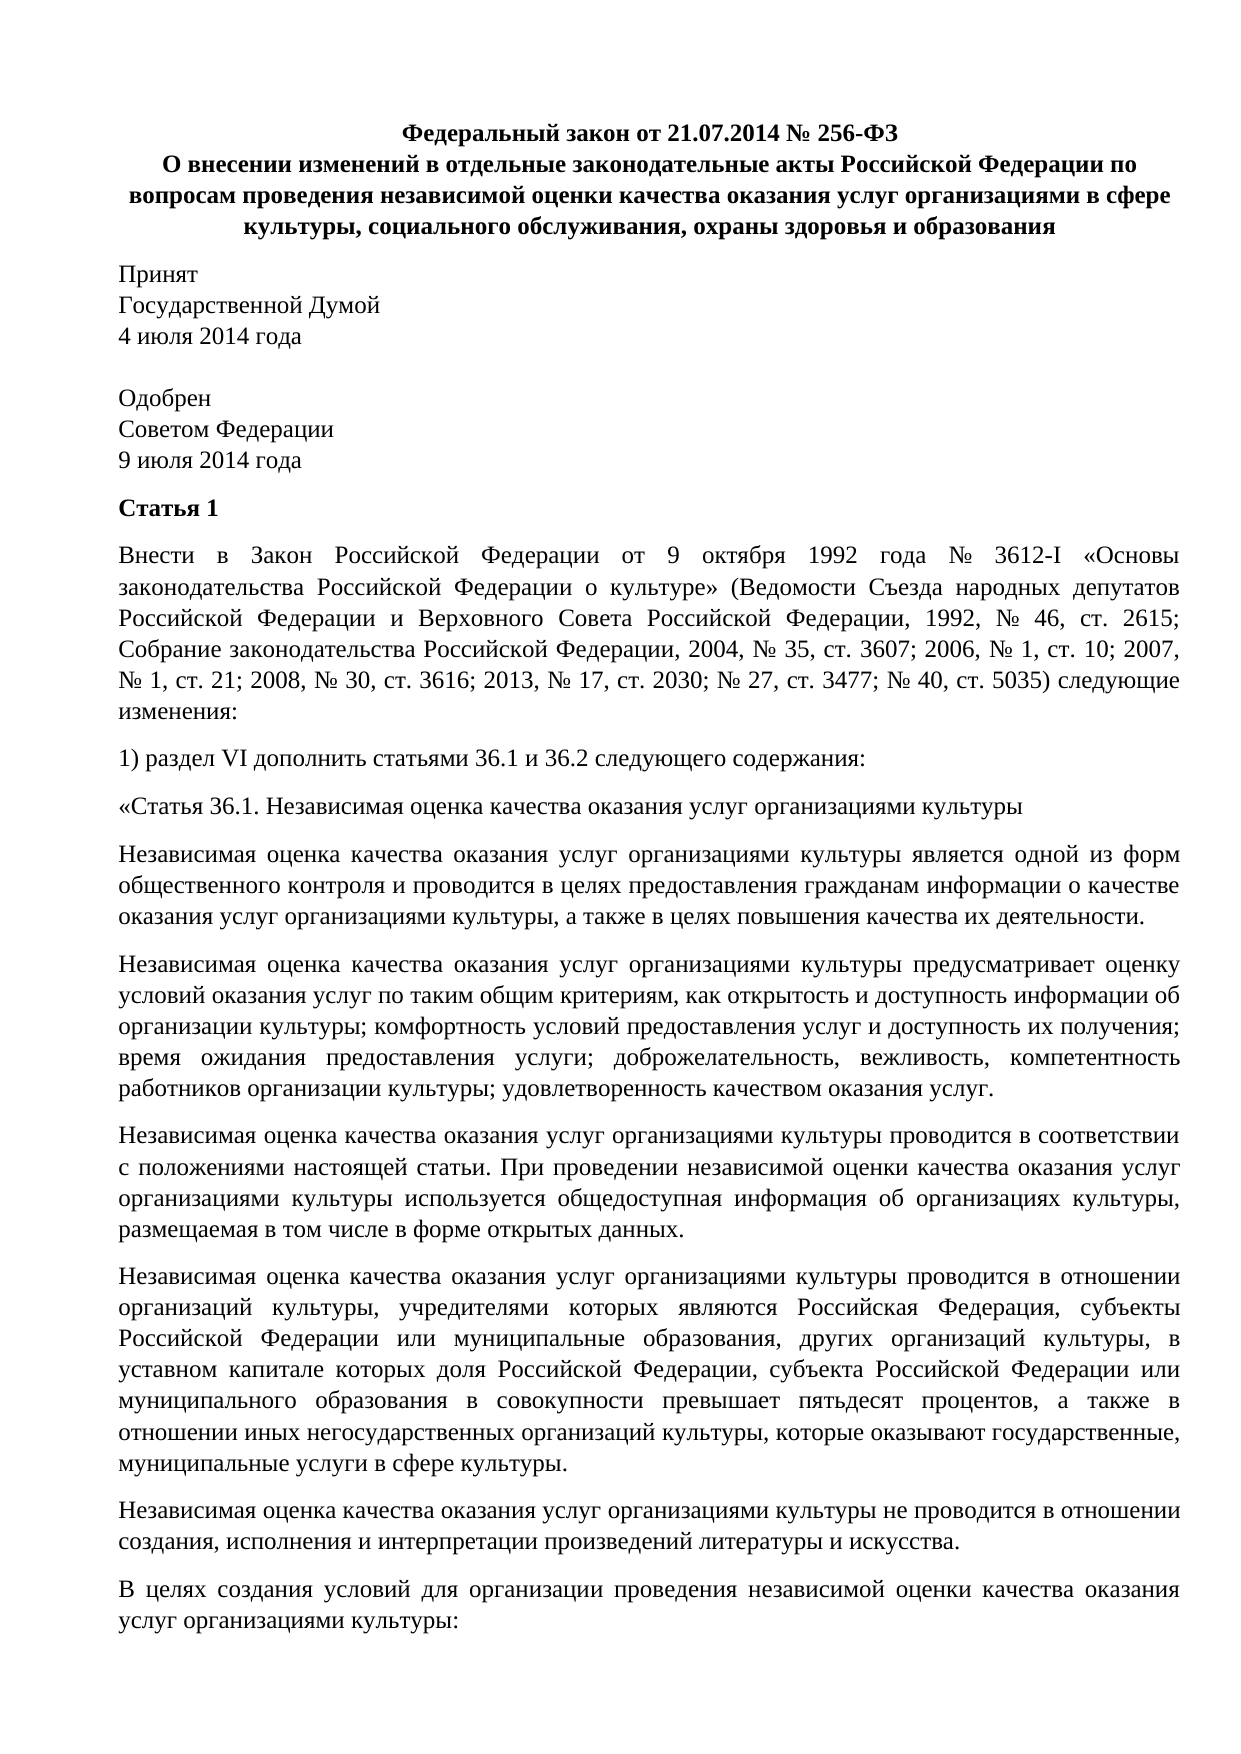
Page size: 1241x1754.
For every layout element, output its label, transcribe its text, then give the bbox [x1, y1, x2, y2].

text «Статья 36.1. Независимая оценка качества оказания услуг организациями культуры [118, 791, 1181, 820]
text Независимая оценка качества оказания услуг организациями культуры проводится в отношении организаций культуры, учредителями которых являются Российская Федерация, субъекты Российской Федерации или муниципальные образования, других организаций культуры, в уставном капитале которых доля Российской Федерации, субъекта Российской Федерации или муниципального образования в совокупности превышает пятьдесят процентов, а также в отношении иных негосударственных организаций культуры, которые оказывают государственные, муниципальные услуги в сфере культуры. [118, 1261, 1181, 1476]
text В целях создания условий для организации проведения независимой оценки качества оказания услуг организациями культуры: [118, 1574, 1181, 1634]
text Независимая оценка качества оказания услуг организациями культуры предусматривает оценку условий оказания услуг по таким общим критериям, как открытость и доступность информации об организации культуры; комфортность условий предоставления услуг и доступность их получения; время ожидания предоставления услуги; доброжелательность, вежливость, компетентность работников организации культуры; удовлетворенность качеством оказания услуг. [118, 949, 1181, 1102]
text Независимая оценка качества оказания услуг организациями культуры не проводится в отношении создания, исполнения и интерпретации произведений литературы и искусства. [118, 1495, 1181, 1555]
text Статья 1 [118, 493, 1181, 522]
text Независимая оценка качества оказания услуг организациями культуры является одной из форм общественного контроля и проводится в целях предоставления гражданам информации о качестве оказания услуг организациями культуры, а также в целях повышения качества их деятельности. [118, 839, 1181, 930]
text Принят Государственной Думой 4 июля 2014 года Одобрен Советом Федерации 9 июля 2014 года [118, 259, 1181, 474]
text 1) раздел VI дополнить статьями 36.1 и 36.2 следующего содержания: [118, 743, 1181, 772]
text Федеральный закон от 21.07.2014 № 256-ФЗ О внесении изменений в отдельные законодательные акты Российской Федерации по вопросам проведения независимой оценки качества оказания услуг организациями в сфере культуры, социального обслуживания, охраны здоровья и образования [118, 118, 1181, 240]
text Внести в Закон Российской Федерации от 9 октября 1992 года № 3612-I «Основы законодательства Российской Федерации о культуре» (Ведомости Съезда народных депутатов Российской Федерации и Верховного Совета Российской Федерации, 1992, № 46, ст. 2615; Собрание законодательства Российской Федерации, 2004, № 35, ст. 3607; 2006, № 1, ст. 10; 2007, № 1, ст. 21; 2008, № 30, ст. 3616; 2013, № 17, ст. 2030; № 27, ст. 3477; № 40, ст. 5035) следующие изменения: [118, 541, 1181, 724]
text Независимая оценка качества оказания услуг организациями культуры проводится в соответствии с положениями настоящей статьи. При проведении независимой оценки качества оказания услуг организациями культуры используется общедоступная информация об организациях культуры, размещаемая в том числе в форме открытых данных. [118, 1121, 1181, 1242]
